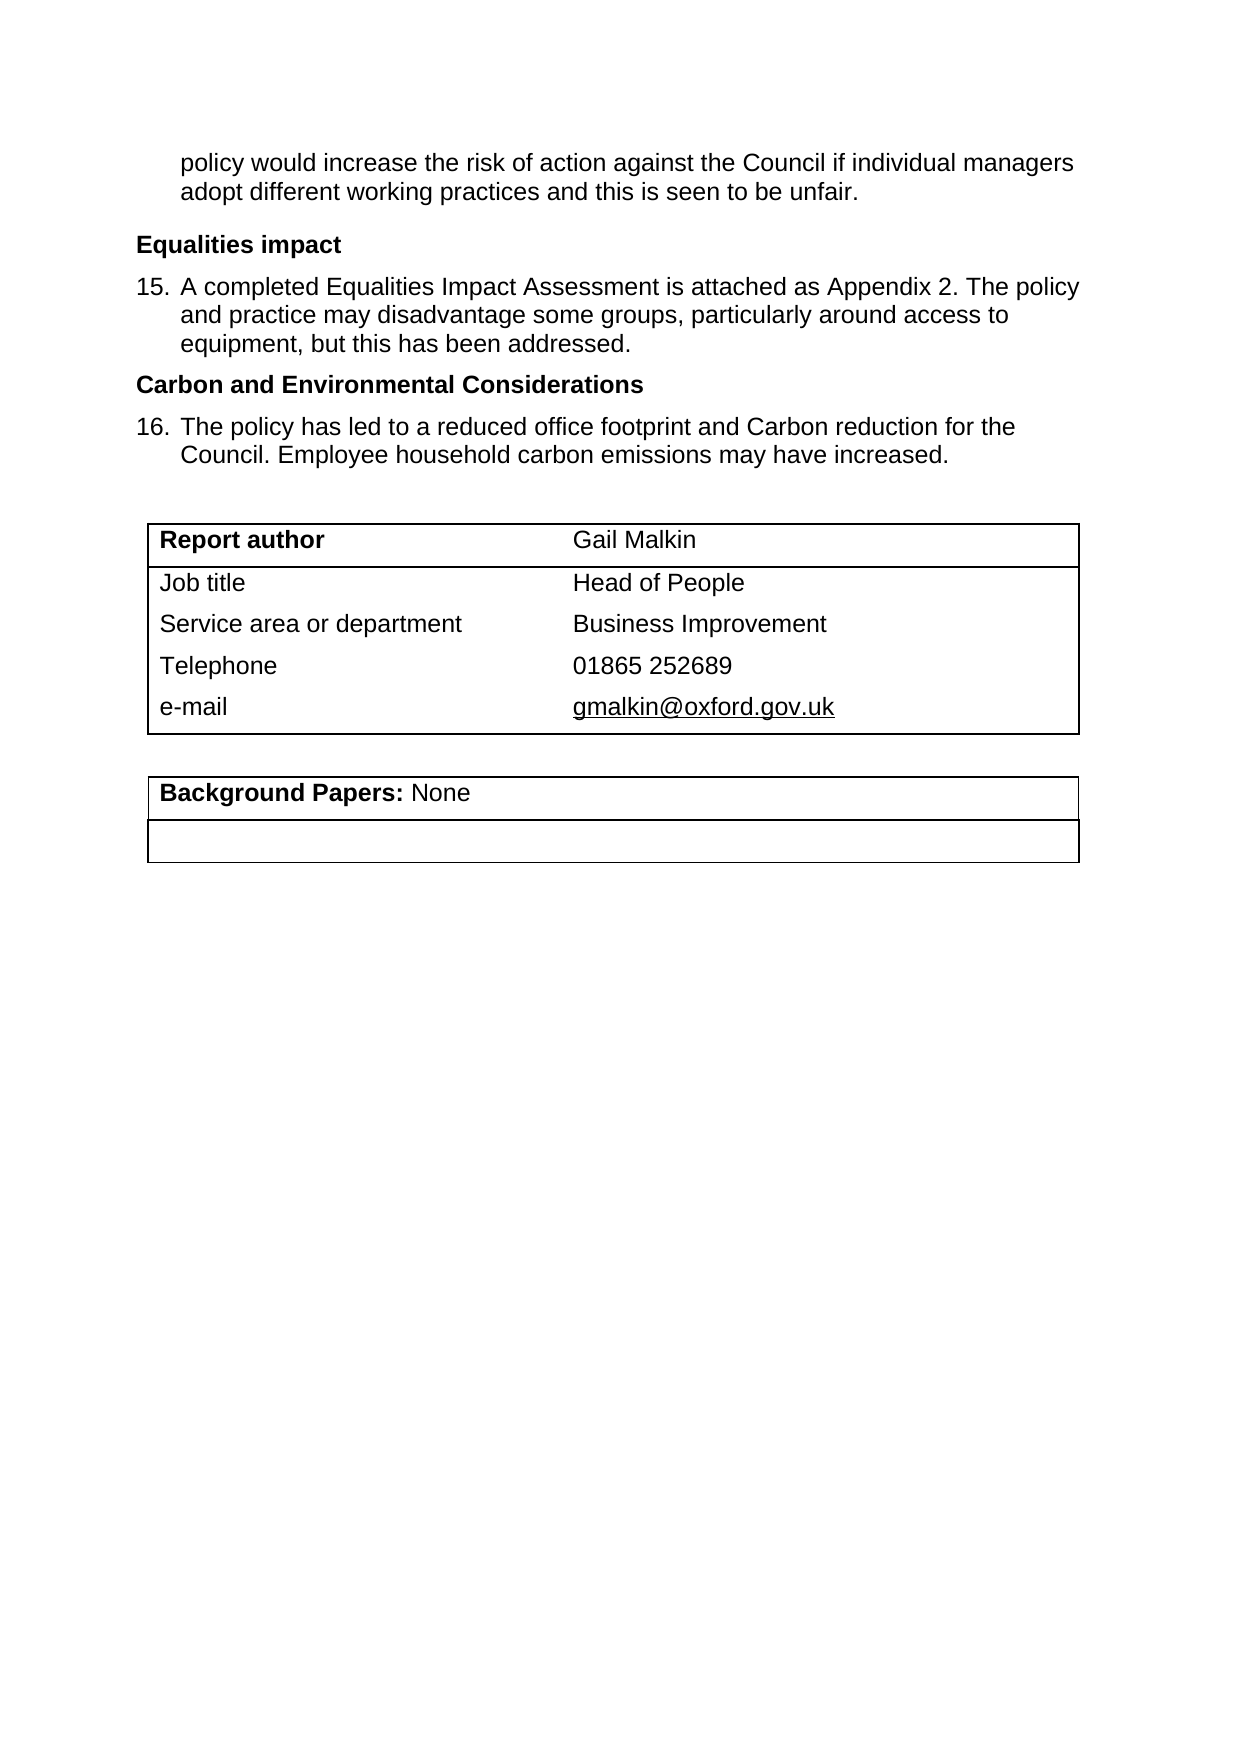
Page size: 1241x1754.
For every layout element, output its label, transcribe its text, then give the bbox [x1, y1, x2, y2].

table_header Report author [149, 525, 561, 566]
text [136, 148, 1104, 205]
table_cell Service area or department [149, 609, 561, 651]
table_cell gmalkin@oxford.gov.uk [561, 692, 1078, 733]
text The policy has led to a reduced office footprint and Carbon reduction for the Council. Employee household carbon emissions may have increased. [136, 411, 1104, 469]
table_header Gail Malkin [561, 525, 1078, 566]
list Carbon and Environmental Considerations [136, 370, 1104, 399]
table_cell [207, 821, 1078, 862]
table_cell e-mail [149, 692, 561, 733]
table_cell Job title [149, 568, 561, 609]
table_cell Business Improvement [561, 609, 1078, 651]
table_cell 01865 252689 [561, 651, 1078, 692]
subtitle Equalities impact [136, 230, 1104, 259]
table_cell Telephone [149, 651, 561, 692]
table_header Background Papers: None [149, 778, 1078, 819]
table_cell Head of People [561, 568, 1078, 609]
table_cell [149, 821, 207, 862]
list A completed Equalities Impact Assessment is attached as Appendix 2. The policy and practice may disadvantage some groups, particularly around access to equipment, but this has been addressed. [136, 271, 1104, 358]
